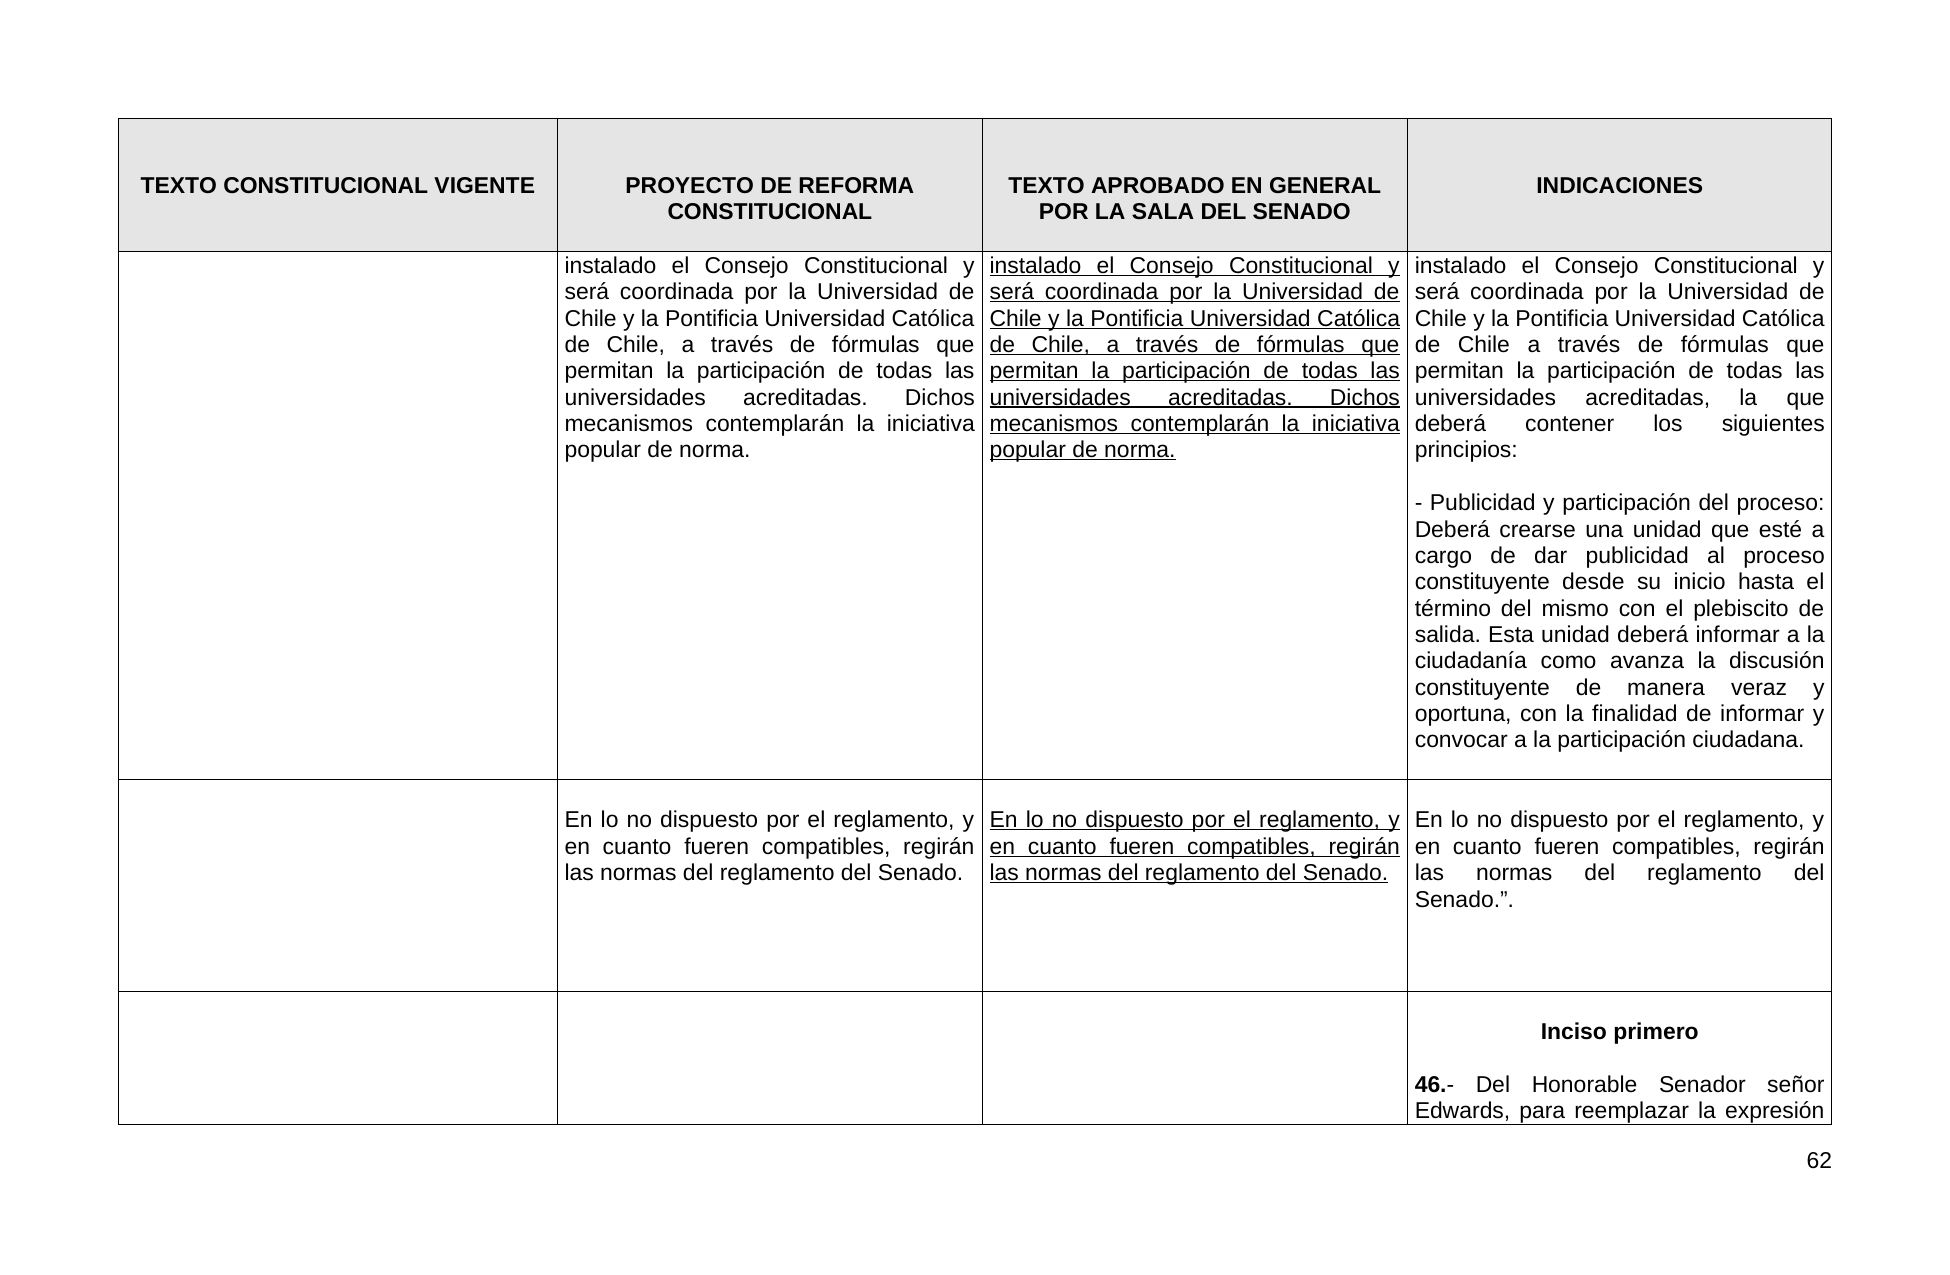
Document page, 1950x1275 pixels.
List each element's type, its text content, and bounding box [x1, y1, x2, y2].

table_cell [119, 780, 557, 991]
table_header INDICACIONES [1408, 119, 1831, 251]
table_cell En lo no dispuesto por el reglamento, y en cuanto fueren compatibles, regirán las normas del reglamento del Senado. [558, 780, 982, 991]
table_header PROYECTO DE REFORMA CONSTITUCIONAL [558, 119, 982, 251]
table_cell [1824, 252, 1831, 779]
table_cell [983, 992, 1407, 1124]
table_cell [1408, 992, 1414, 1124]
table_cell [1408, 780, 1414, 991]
table_cell [558, 992, 982, 1124]
table_cell En lo no dispuesto por el reglamento, y en cuanto fueren compatibles, regirán las normas del reglamento del Senado. [983, 780, 1407, 991]
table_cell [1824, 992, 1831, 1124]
table_header TEXTO APROBADO EN GENERAL POR LA SALA DEL SENADO [983, 119, 1407, 251]
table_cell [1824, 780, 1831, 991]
table_cell [119, 992, 557, 1124]
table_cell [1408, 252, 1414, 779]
table_header TEXTO CONSTITUCIONAL VIGENTE [119, 119, 557, 251]
table_cell [119, 252, 557, 779]
